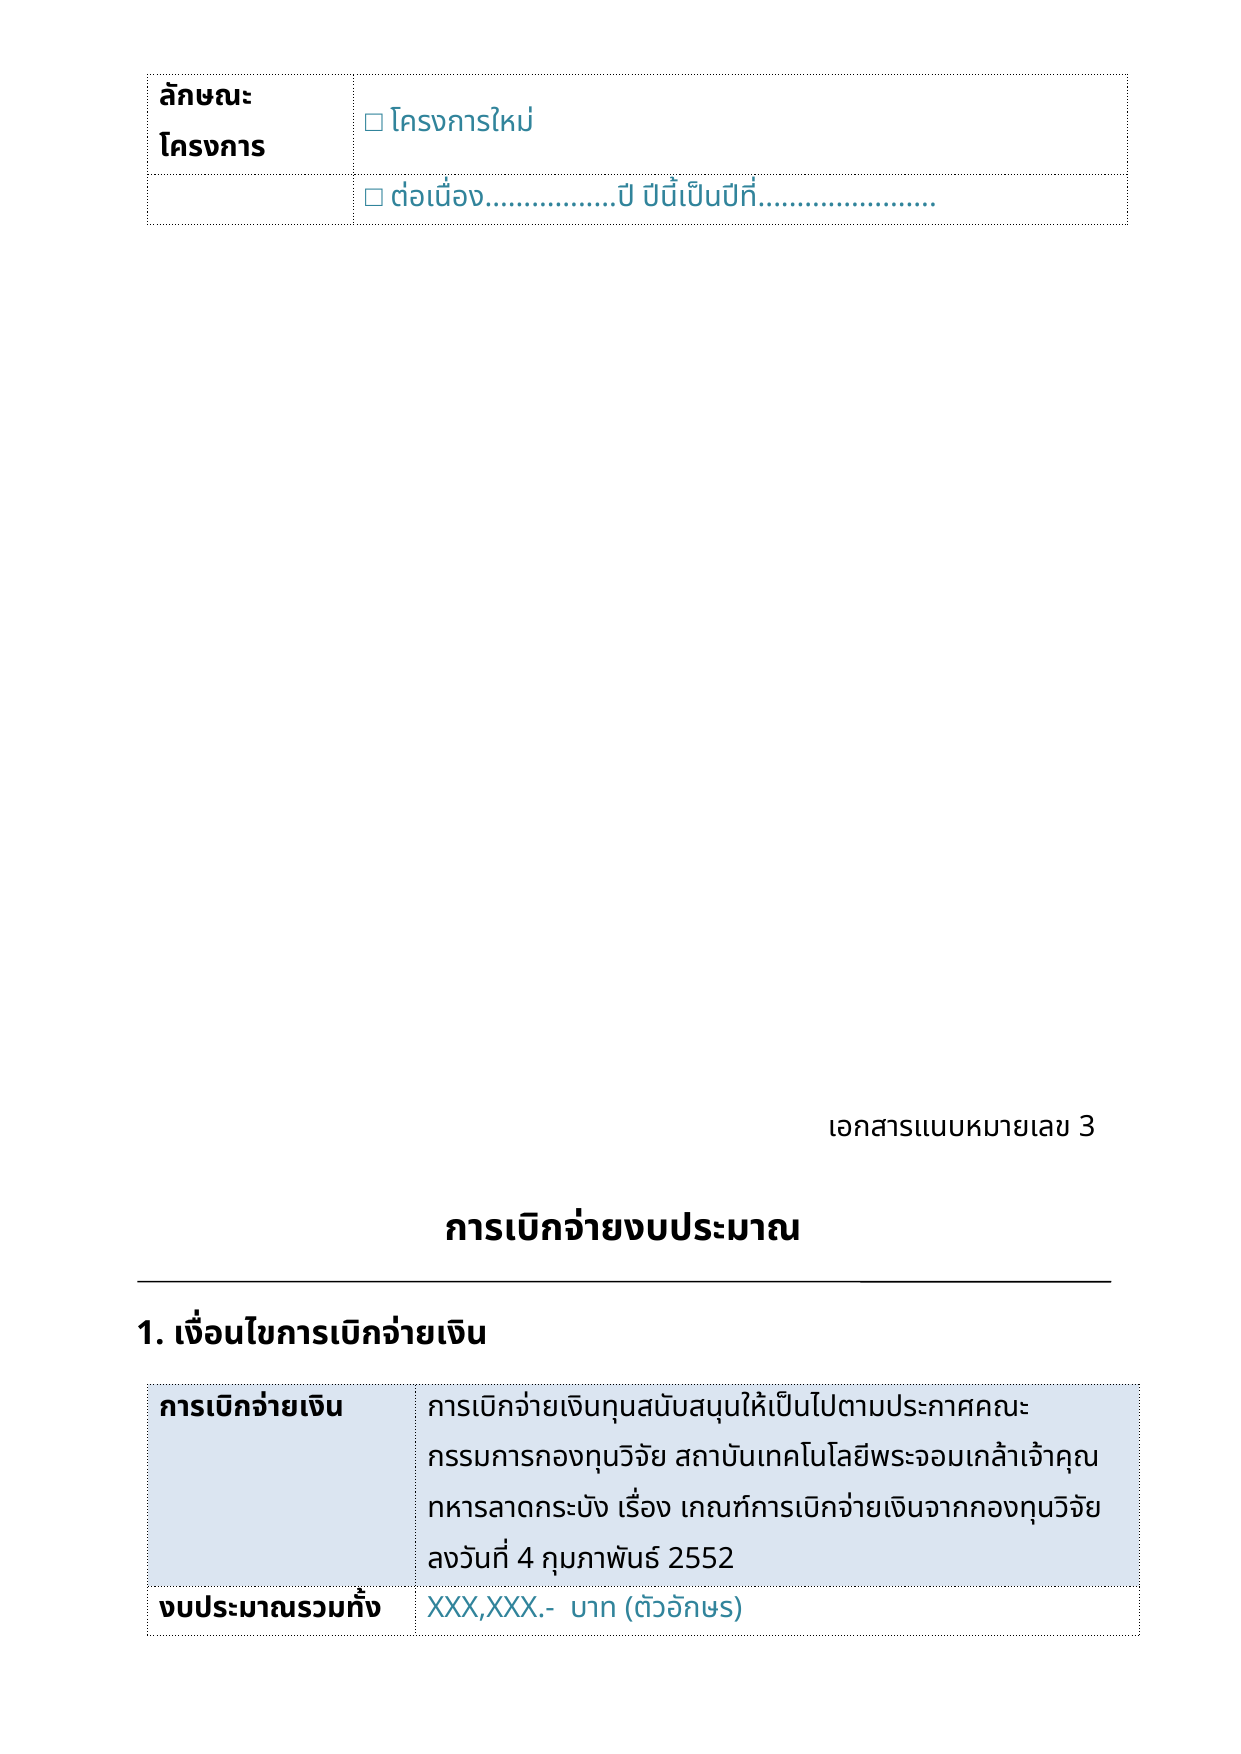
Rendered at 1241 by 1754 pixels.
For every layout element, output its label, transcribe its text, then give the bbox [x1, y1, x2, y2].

table_cell ลักษณะโครงการ [148, 74, 354, 174]
table_header เอกสารแนบหมายเลข 3 [136, 1093, 1106, 1150]
table_cell [148, 174, 354, 223]
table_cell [148, 1586, 416, 1635]
text การเบิกจ่ายงบประมาณ [136, 1201, 1110, 1257]
table_header การเบิกจ่ายเงินทุนสนับสนุนให้เป็นไปตามประกาศคณะกรรมการกองทุนวิจัย สถาบันเทคโนโลยีพระจอมเกล้าเจ้าคุณทหารลาดกระบัง เรื่อง เกณฑ์การเบิกจ่ายเงินจากกองทุนวิจัย ลงวันที่ 4 กุมภาพันธ์ 2552 [416, 1384, 1139, 1586]
text 1. เงื่อนไขการเบิกจ่ายเงิน [136, 1308, 1110, 1359]
table_cell □ โครงการใหม่ [354, 74, 1127, 174]
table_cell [416, 1586, 1139, 1635]
table_header การเบิกจ่ายเงิน [148, 1384, 416, 1586]
table_cell □ ต่อเนื่อง.................ปี ปีนี้เป็นปีที่....................... [354, 174, 1127, 223]
